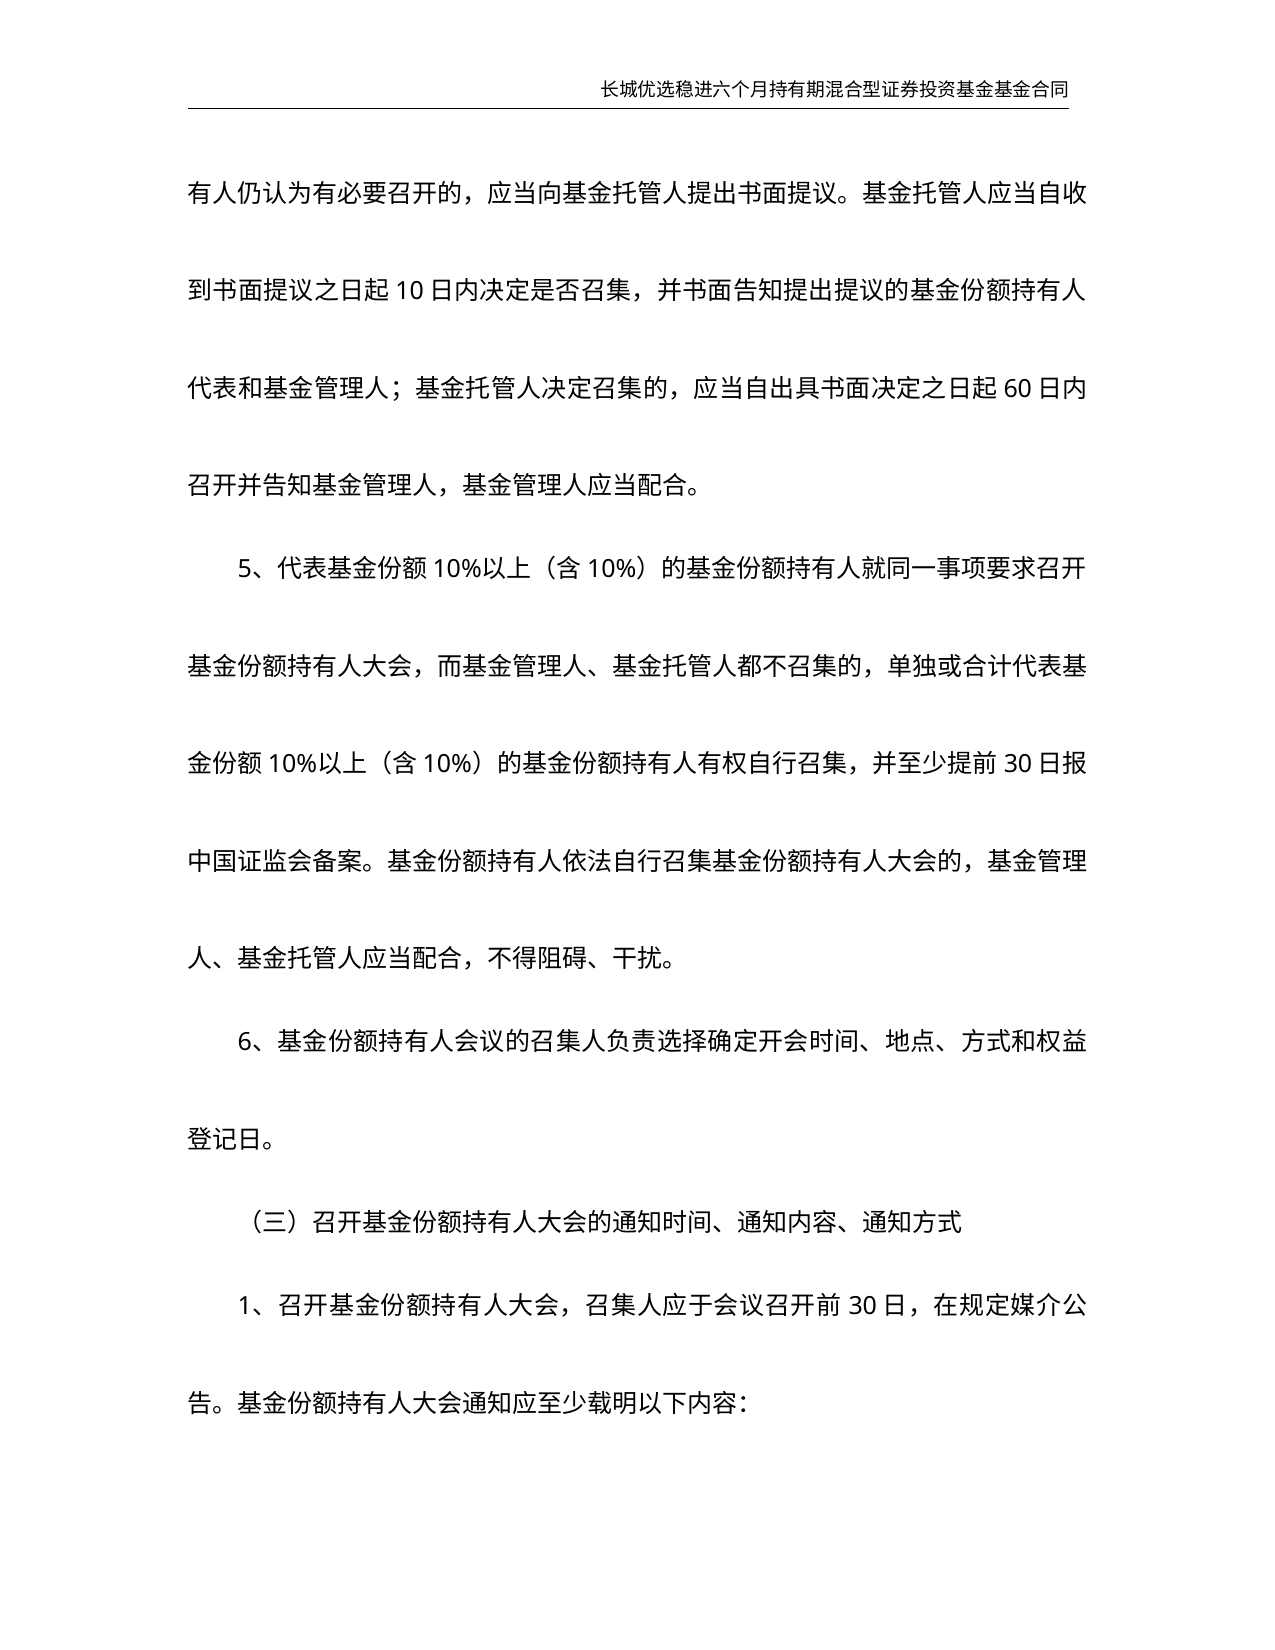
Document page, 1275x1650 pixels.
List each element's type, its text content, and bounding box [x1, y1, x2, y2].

text 5、代表基金份额10%以上（含10%）的基金份额持有人就同一事项要求召开基金份额持有人大会，而基金管理人、基金托管人都不召集的，单独或合计代表基金份额10%以上（含10%）的基金份额持有人有权自行召集，并至少提前30日报中国证监会备案。基金份额持有人依法自行召集基金份额持有人大会的，基金管理人、基金托管人应当配合，不得阻碍、干扰。 [187, 534, 1087, 989]
text 6、基金份额持有人会议的召集人负责选择确定开会时间、地点、方式和权益登记日。 [187, 1007, 1087, 1170]
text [187, 159, 1087, 516]
text （三）召开基金份额持有人大会的通知时间、通知内容、通知方式 [187, 1188, 1087, 1253]
text 1、召开基金份额持有人大会，召集人应于会议召开前30日，在规定媒介公告。基金份额持有人大会通知应至少载明以下内容： [187, 1271, 1087, 1434]
